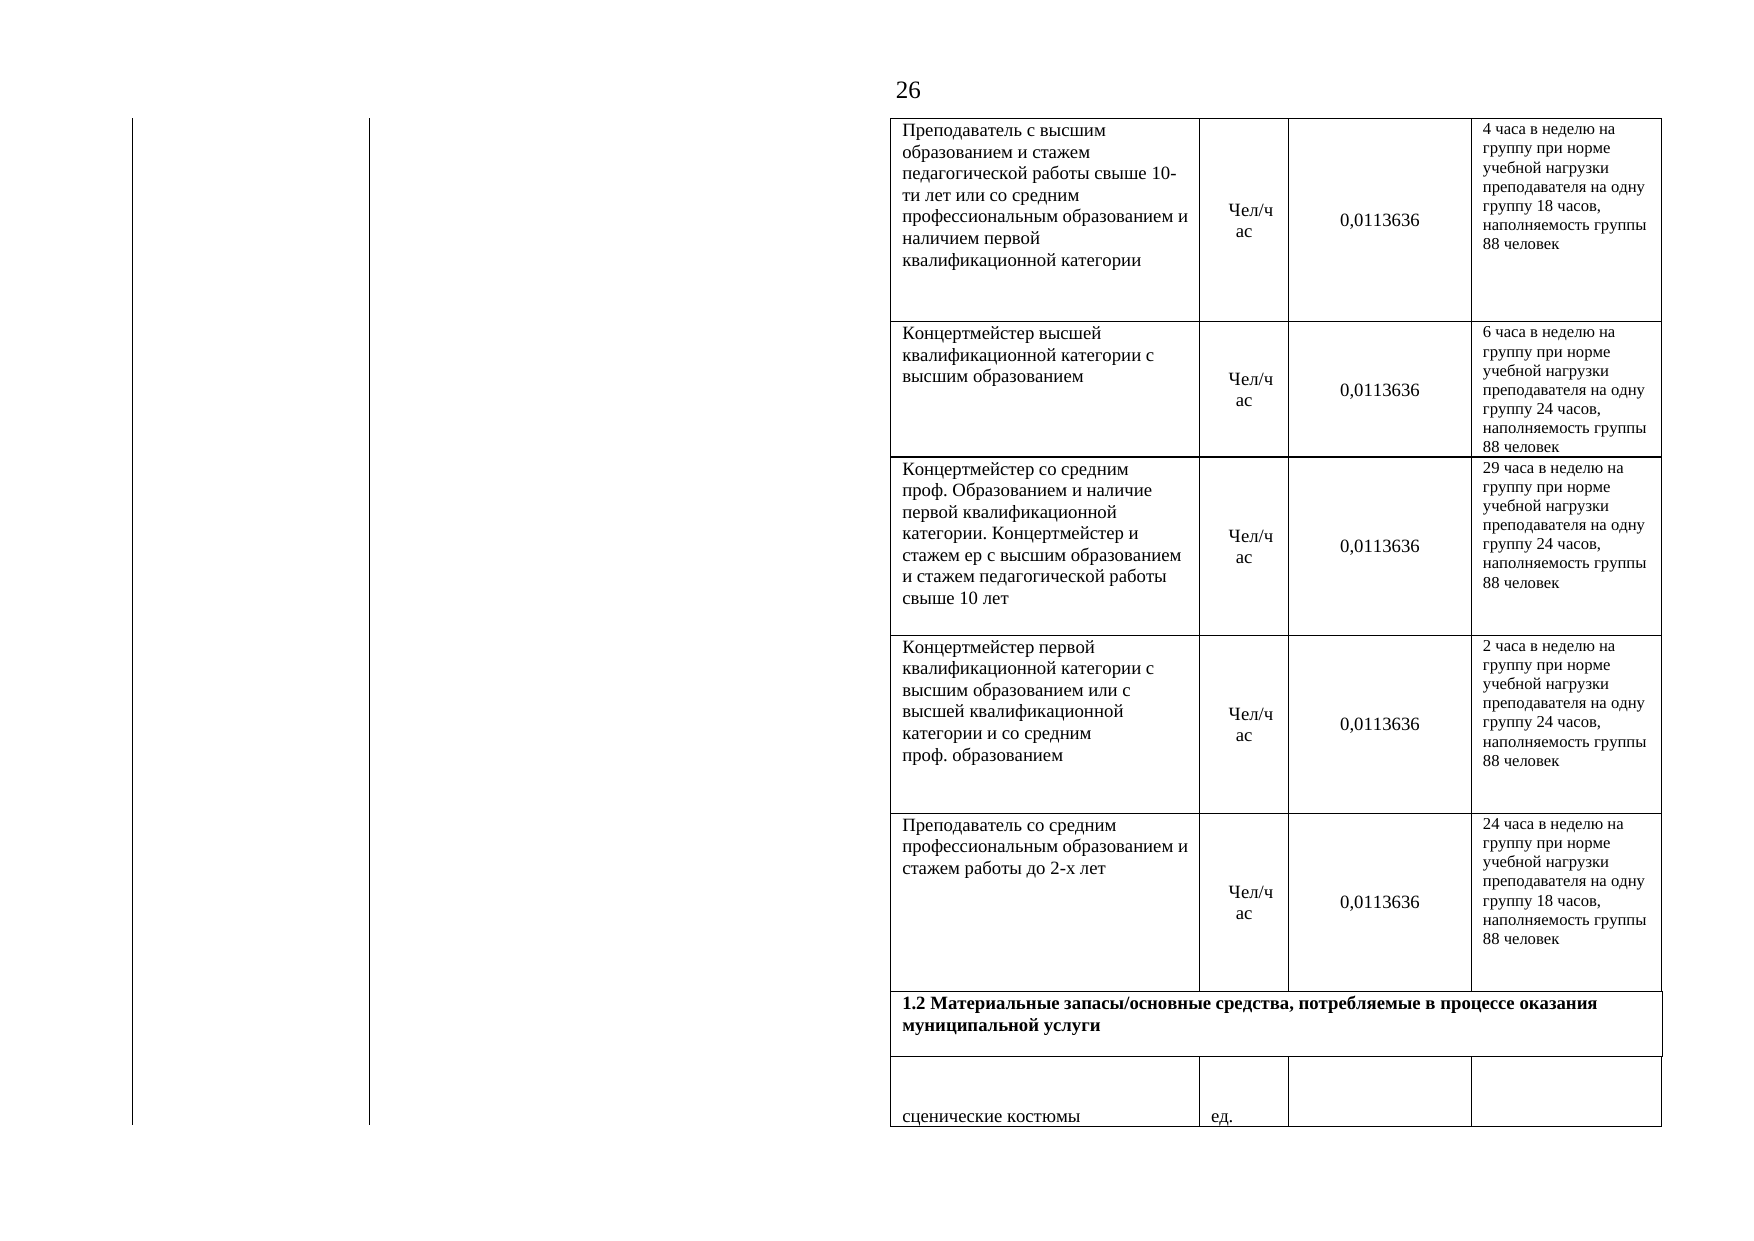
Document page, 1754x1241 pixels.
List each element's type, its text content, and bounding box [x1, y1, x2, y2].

table_cell 4 часа в неделю на группу при норме учебной нагрузки преподавателя на одну группу 18 часов, наполняемость группы 88 человек [1472, 119, 1661, 321]
table_cell 6 часа в неделю на группу при норме учебной нагрузки преподавателя на одну группу 24 часов, наполняемость группы 88 человек [1472, 322, 1661, 456]
table_cell Концертмейстер со средним проф. Образованием и наличие первой квалификационной категории. Концертмейстер и стажем ер с высшим образованием и стажем педагогической работы свыше 10 лет [891, 458, 1199, 634]
table_cell 0,0113636 [1289, 119, 1471, 321]
table_cell 0,0113636 [1289, 814, 1471, 991]
table_cell 0,0113636 [1289, 322, 1471, 456]
table_cell Концертмейстер первой квалификационной категории с высшим образованием или с высшей квалификационной категории и со средним проф. образованием [891, 636, 1199, 813]
table_cell 1.2 Материальные запасы/основные средства, потребляемые в процессе оказания муниципальной услуги [891, 992, 1662, 1056]
table_cell Чел/час [1200, 636, 1288, 813]
table_cell 2 часа в неделю на группу при норме учебной нагрузки преподавателя на одну группу 24 часов, наполняемость группы 88 человек [1472, 636, 1661, 813]
table_cell 24 часа в неделю на группу при норме учебной нагрузки преподавателя на одну группу 18 часов, наполняемость группы 88 человек [1472, 814, 1661, 991]
table_cell ед. [1200, 1057, 1288, 1126]
table_cell Чел/час [1200, 814, 1288, 991]
table_cell 0,0113636 [1289, 458, 1471, 634]
table_cell Чел/час [1200, 458, 1288, 634]
table_cell Преподаватель с высшим образованием и стажем педагогической работы свыше 10-ти лет или со средним профессиональным образованием и наличием первой квалификационной категории [891, 119, 1199, 321]
table_cell Концертмейстер высшей квалификационной категории с высшим образованием [891, 322, 1199, 456]
table_cell 0,0113636 [1289, 636, 1471, 813]
table_cell Преподаватель со средним профессиональным образованием и стажем работы до 2-х лет [891, 814, 1199, 991]
table_cell [1472, 1057, 1661, 1126]
table_cell [1289, 1057, 1471, 1126]
table_cell 29 часа в неделю на группу при норме учебной нагрузки преподавателя на одну группу 24 часов, наполняемость группы 88 человек [1472, 458, 1661, 634]
table_cell сценические костюмы [891, 1057, 1199, 1126]
table_cell Чел/час [1200, 322, 1288, 456]
table_cell Чел/час [1200, 119, 1288, 321]
